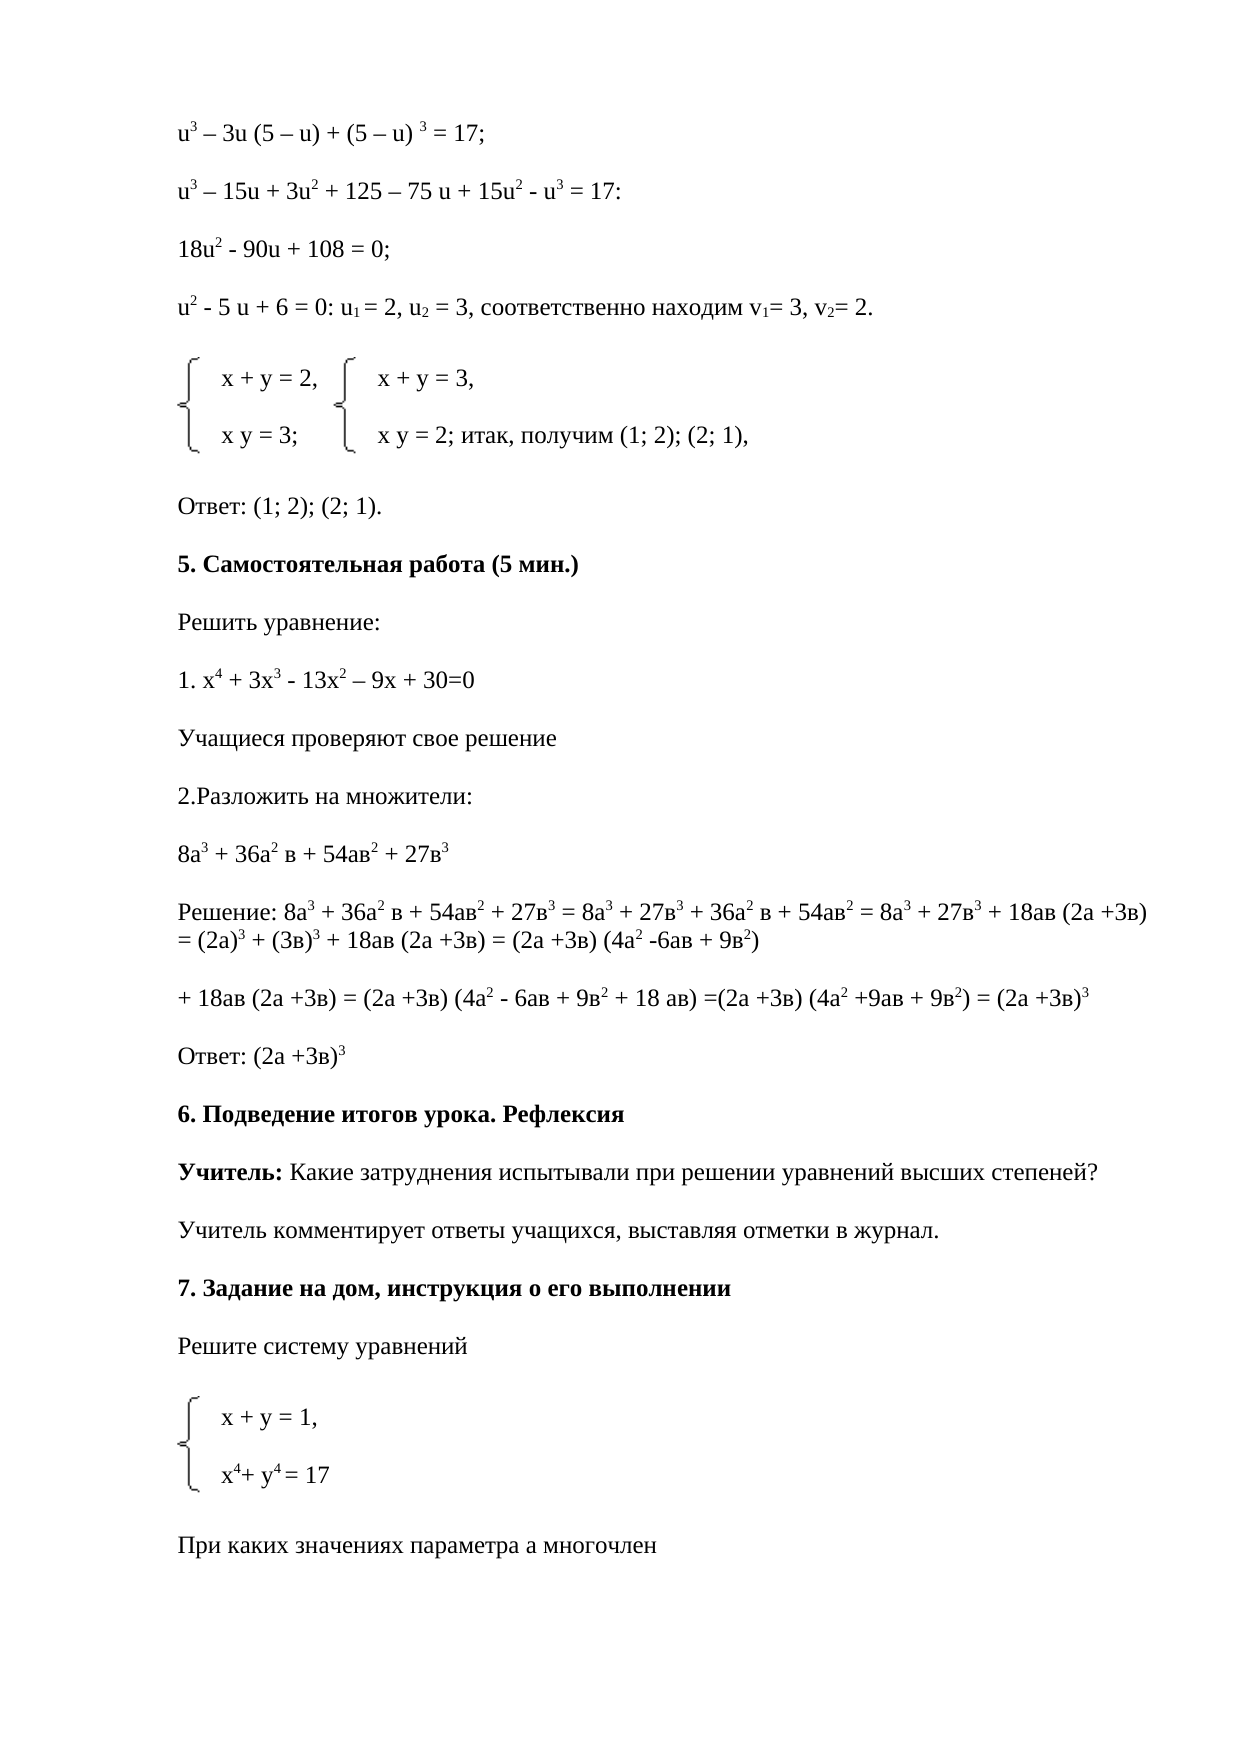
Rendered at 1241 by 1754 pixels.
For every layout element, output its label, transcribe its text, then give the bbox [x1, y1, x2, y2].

text При каких значениях параметра а многочлен [177, 1531, 1152, 1559]
text Решите систему уравнений [177, 1331, 1152, 1360]
text Учащиеся проверяют свое решение [177, 723, 1152, 752]
text Ответ: (1; 2); (2; 1). [177, 491, 1152, 520]
text + 18ав (2а +3в) = (2а +3в) (4а2 - 6ав + 9в2 + 18 ав) =(2а +3в) (4а2 +9ав + 9в2) = (2а +3в)3 [177, 983, 1152, 1012]
text Ответ: (2а +3в)3 [177, 1041, 1152, 1070]
text u2 - 5 u + 6 = 0: u1 = 2, u2 = 3, соответственно находим v1= 3, v2= 2. [177, 292, 1152, 321]
picture [333, 357, 359, 455]
table_header х + у = 1, х4+ у4 = 17 [213, 1389, 340, 1501]
text Учитель комментирует ответы учащихся, выставляя отметки в журнал. [177, 1215, 1152, 1244]
picture [177, 357, 203, 455]
text 7. Задание на дом, инструкция о его выполнении [177, 1273, 1152, 1302]
text 1. х4 + 3х3 - 13х2 – 9х + 30=0 [177, 665, 1152, 694]
table_header [169, 1389, 213, 1501]
text 2.Разложить на множители: [177, 781, 1152, 810]
text u3 – 15u + 3u2 + 125 – 75 u + 15u2 - u3 = 17: [177, 176, 1152, 205]
text 8а3 + 36а2 в + 54ав2 + 27в3 [177, 839, 1152, 868]
text Учитель: Какие затруднения испытывали при решении уравнений высших степеней? [177, 1157, 1152, 1186]
table_header х + у = 3, х у = 2; итак, получим (1; 2); (2; 1), [370, 350, 757, 462]
text 18u2 - 90u + 108 = 0; [177, 234, 1152, 263]
table_header [326, 350, 369, 462]
table_header [169, 350, 213, 462]
text 6. Подведение итогов урока. Рефлексия [177, 1099, 1152, 1128]
text 5. Самостоятельная работа (5 мин.) [177, 549, 1152, 578]
text Решение: 8а3 + 36а2 в + 54ав2 + 27в3 = 8а3 + 27в3 + 36а2 в + 54ав2 = 8а3 + 27в3 + 18ав (2а +3в) = (2а)3 + (3в)3 + 18ав (2а +3в) = (2а +3в) (4а2 -6ав + 9в2) [177, 897, 1152, 954]
picture [177, 1396, 203, 1494]
table_header х + у = 2, х у = 3; [213, 350, 326, 462]
text u3 – 3u (5 – u) + (5 – u) 3 = 17; [177, 118, 1152, 147]
text Решить уравнение: [177, 607, 1152, 636]
